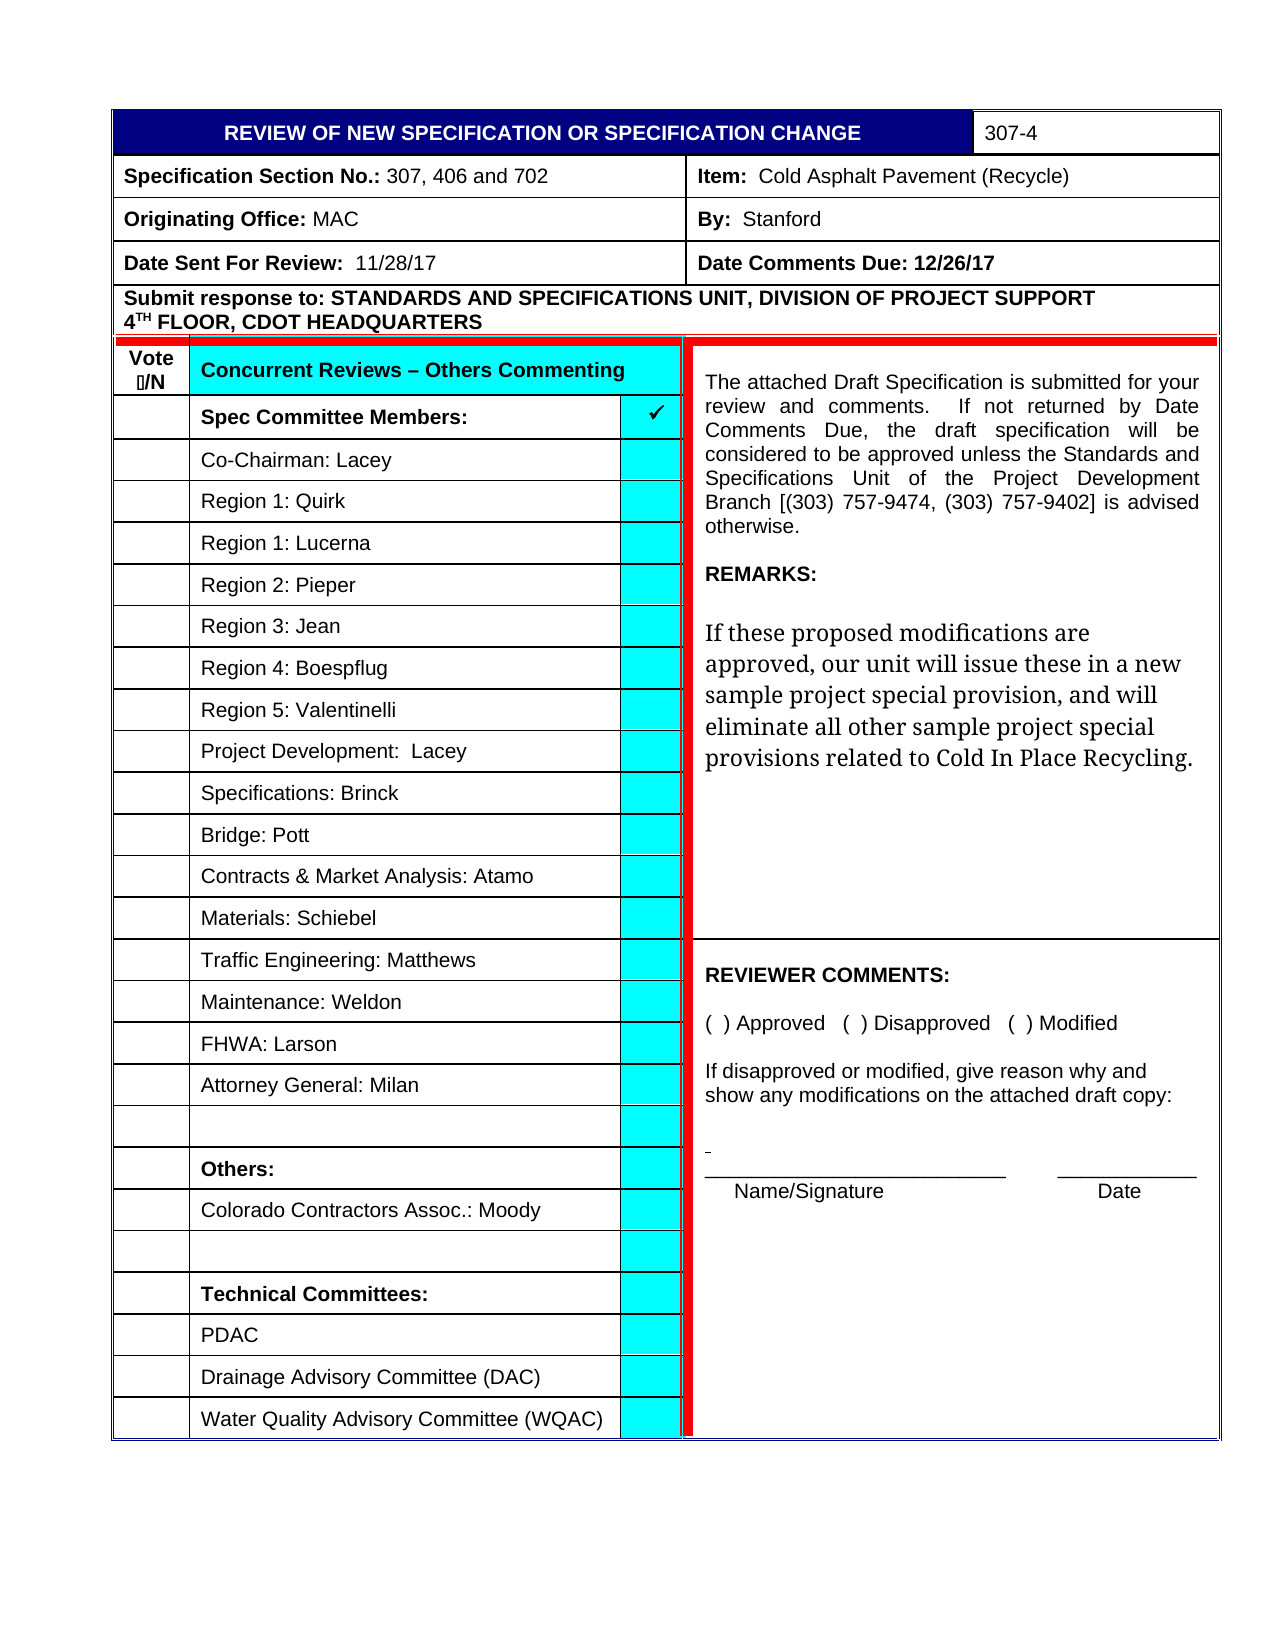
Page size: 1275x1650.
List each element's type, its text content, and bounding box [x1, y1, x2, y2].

table_cell [621, 1065, 680, 1104]
table_cell [190, 1106, 620, 1146]
table_cell PDAC [190, 1315, 620, 1354]
table_cell [114, 396, 189, 438]
table_cell Traffic Engineering: Matthews [190, 940, 620, 979]
table_header REVIEW OF NEW SPECIFICATION OR SPECIFICATION CHANGE [114, 112, 972, 153]
table_cell Technical Committees: [190, 1273, 620, 1313]
table_cell Project Development: Lacey [190, 731, 620, 771]
table_cell [621, 940, 680, 979]
table_cell [621, 565, 680, 604]
table_cell Specification Section No.: 307, 406 and 702 [114, 156, 685, 197]
table_cell [621, 1356, 680, 1396]
table_cell [621, 1398, 686, 1438]
table_cell By: Stanford [687, 198, 1219, 240]
table_cell [621, 1190, 680, 1229]
table_cell [621, 1231, 680, 1271]
table_cell Water Quality Advisory Committee (WQAC) [190, 1398, 620, 1438]
table_cell Date Sent For Review: 11/28/17 [114, 242, 685, 284]
table_cell [621, 1315, 680, 1354]
table_cell REVIEWER COMMENTS: ( ) Approved ( ) Disapproved ( ) Modified If disapproved or modified, give reason why and show any modifications on the attached draft copy: __________________________ ____________ Name/Signature Date [686, 940, 1219, 1438]
table_cell Region 4: Boespflug [190, 648, 620, 688]
table_cell Submit response to: STANDARDS AND SPECIFICATIONS UNIT, DIVISION OF PROJECT SUPPORT 4TH FLOOR, CDOT HEADQUARTERS [114, 286, 1219, 333]
table_cell [114, 815, 189, 854]
table_cell Bridge: Pott [190, 815, 620, 854]
table_cell [621, 856, 680, 896]
table_cell Co-Chairman: Lacey [190, 440, 620, 479]
table_cell [621, 606, 680, 646]
table_cell Item: Cold Asphalt Pavement (Recycle) [687, 156, 1219, 197]
table_cell [621, 898, 680, 938]
table_cell [114, 898, 189, 938]
table_cell [114, 648, 189, 688]
table_cell [621, 981, 680, 1021]
table_cell Specifications: Brinck [190, 773, 620, 813]
table_cell Materials: Schiebel [190, 898, 620, 938]
table_cell [114, 731, 189, 771]
table_cell [114, 1315, 189, 1354]
table_cell [621, 523, 680, 563]
table_cell Vote /N [113, 334, 189, 394]
table_cell [114, 1065, 189, 1104]
table_cell FHWA: Larson [190, 1023, 620, 1063]
table_cell [114, 690, 189, 729]
table_header 307-4 [974, 112, 1219, 153]
table_cell Colorado Contractors Assoc.: Moody [190, 1190, 620, 1229]
table_cell [114, 1356, 189, 1396]
table_cell Originating Office: MAC [114, 198, 685, 240]
table_cell [621, 1273, 680, 1313]
table_cell Contracts & Market Analysis: Atamo [190, 856, 620, 896]
table_cell [114, 481, 189, 521]
table_cell Drainage Advisory Committee (DAC) [190, 1356, 620, 1396]
table_cell [114, 981, 189, 1021]
table_cell [621, 1023, 680, 1063]
table_cell [114, 1273, 189, 1313]
table_cell [114, 565, 189, 604]
table_cell Spec Committee Members: [190, 396, 620, 438]
table_cell [621, 481, 680, 521]
table_cell [114, 1023, 189, 1063]
table_cell [114, 1231, 189, 1271]
table_cell Region 2: Pieper [190, 565, 620, 604]
table_cell [114, 1148, 189, 1188]
table_cell Region 1: Lucerna [190, 523, 620, 563]
table_cell [114, 523, 189, 563]
table_cell Attorney General: Milan [190, 1065, 620, 1104]
table_cell Region 5: Valentinelli [190, 690, 620, 729]
table_cell [621, 1106, 680, 1146]
table_cell Region 3: Jean [190, 606, 620, 646]
table_cell Others: [190, 1148, 620, 1188]
table_cell [190, 1231, 620, 1271]
table_cell [114, 440, 189, 479]
table_cell [114, 1190, 189, 1229]
table_cell [621, 396, 680, 438]
table_cell [621, 731, 680, 771]
table_cell [621, 690, 680, 729]
table_cell The attached Draft Specification is submitted for your review and comments. If not returned by Date Comments Due, the draft specification will be considered to be approved unless the Standards and Specifications Unit of the Project Development Branch [(303) 757-9474, (303) 757-9402] is advised otherwise. REMARKS: If these proposed modifications are approved, our unit will issue these in a new sample project special provision, and will eliminate all other sample project special provisions related to Cold In Place Recycling. [686, 334, 1221, 938]
table_cell [621, 1148, 680, 1188]
table_cell [621, 648, 680, 688]
table_cell [114, 856, 189, 896]
table_cell [114, 606, 189, 646]
table_cell Date Comments Due: 12/26/17 [687, 242, 1219, 284]
table_cell [621, 815, 680, 854]
table_cell Region 1: Quirk [190, 481, 620, 521]
table_cell [114, 1106, 189, 1146]
table_cell [114, 1398, 189, 1438]
table_cell [114, 940, 189, 979]
table_cell [621, 773, 680, 813]
table_cell Maintenance: Weldon [190, 981, 620, 1021]
table_cell [114, 773, 189, 813]
table_cell Concurrent Reviews – Others Commenting [190, 346, 680, 394]
table_cell [621, 440, 680, 479]
